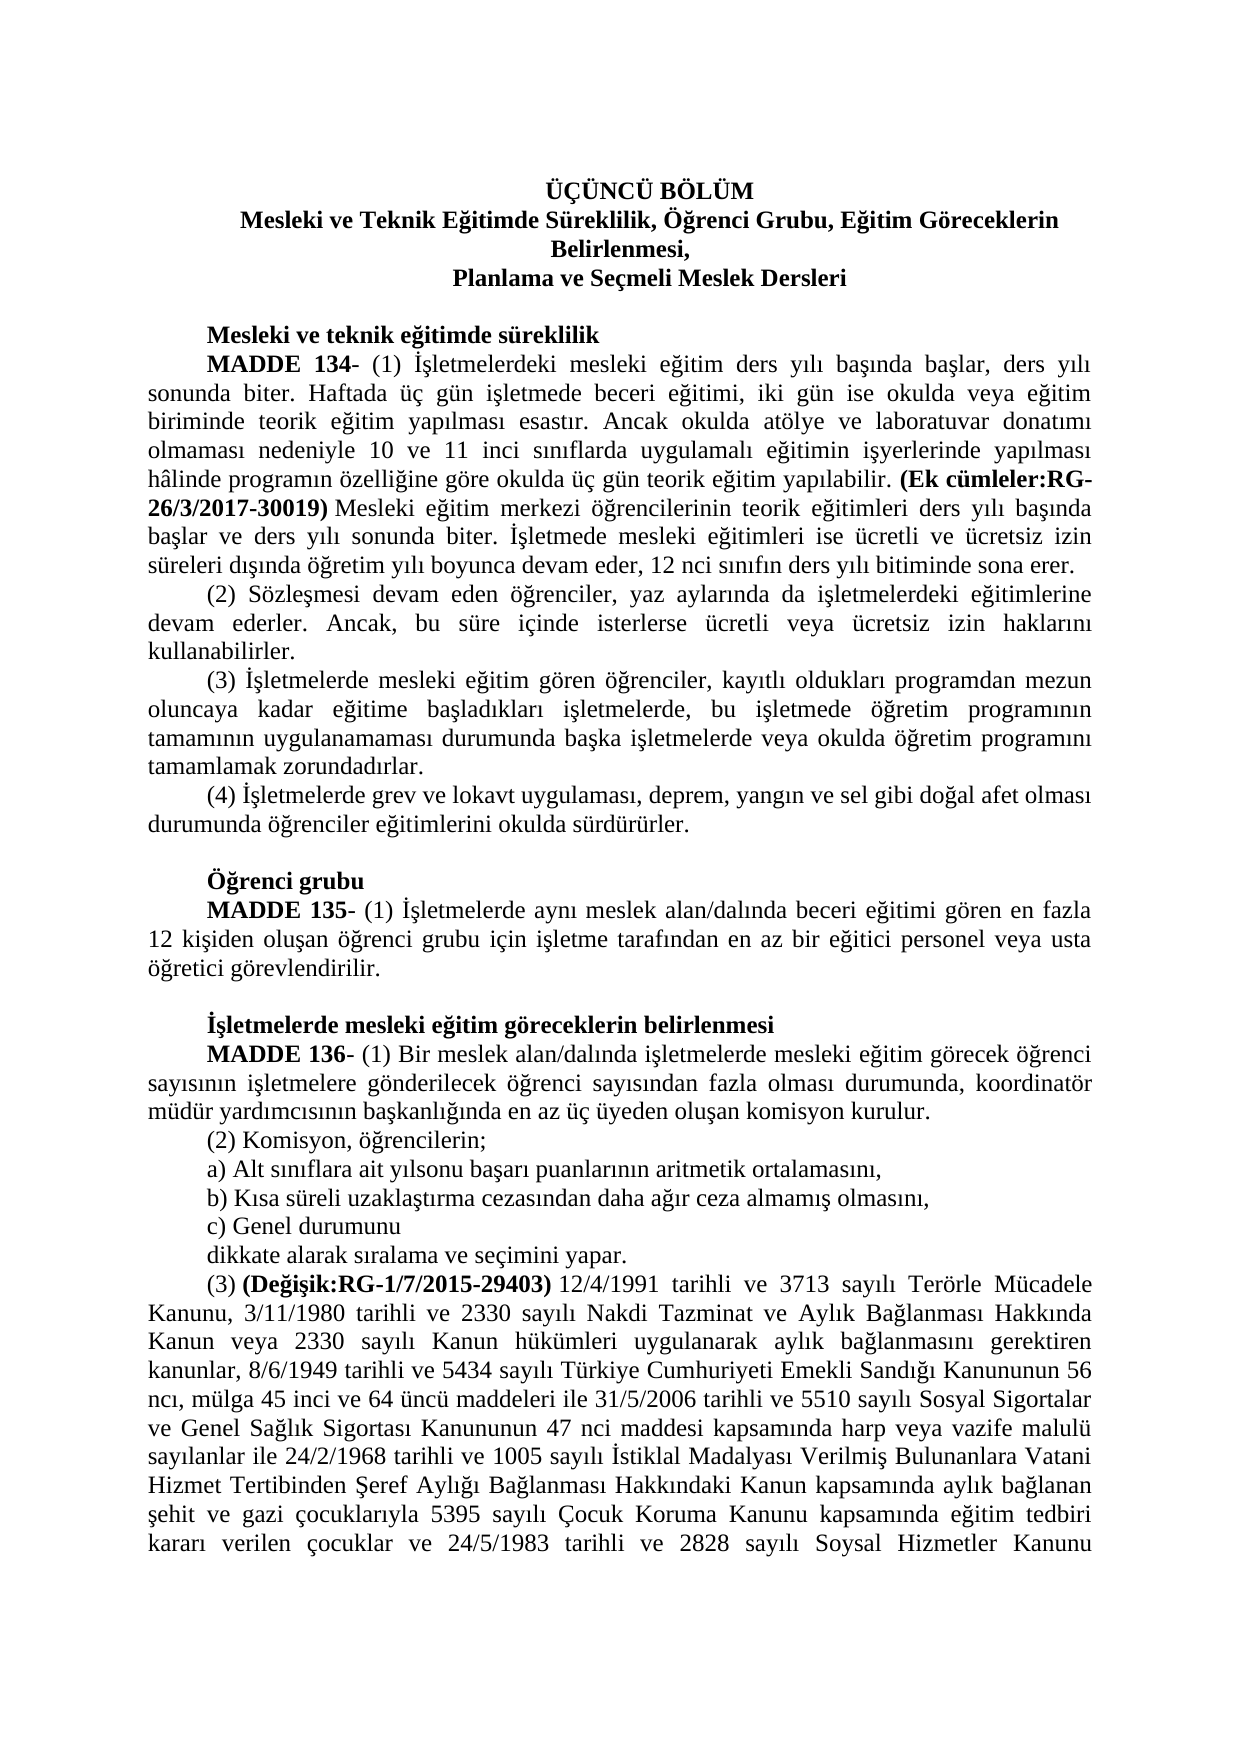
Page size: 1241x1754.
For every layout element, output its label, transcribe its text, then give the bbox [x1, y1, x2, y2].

text (4) İşletmelerde grev ve lokavt uygulaması, deprem, yangın ve sel gibi doğal afet olması durumunda öğrenciler eğitimlerini okulda sürdürürler. [148, 780, 1093, 838]
text dikkate alarak sıralama ve seçimini yapar. [148, 1240, 1093, 1269]
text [148, 1269, 1093, 1556]
text (2) Komisyon, öğrencilerin; [148, 1125, 1093, 1154]
text İşletmelerde mesleki eğitim göreceklerin belirlenmesi [148, 1010, 1093, 1039]
text Planlama ve Seçmeli Meslek Dersleri [148, 263, 1093, 291]
text (3) İşletmelerde mesleki eğitim gören öğrenciler, kayıtlı oldukları programdan mezun oluncaya kadar eğitime başladıkları işletmelerde, bu işletmede öğretim programının tamamının uygulanamaması durumunda başka işletmelerde veya okulda öğretim programını tamamlamak zorundadırlar. [148, 665, 1093, 780]
text b) Kısa süreli uzaklaştırma cezasından daha ağır ceza almamış olmasını, [148, 1183, 1093, 1211]
text Mesleki ve teknik eğitimde süreklilik [148, 320, 1093, 349]
text Öğrenci grubu [148, 866, 1093, 895]
text MADDE 134- (1) İşletmelerdeki mesleki eğitim ders yılı başında başlar, ders yılı sonunda biter. Haftada üç gün işletmede beceri eğitimi, iki gün ise okulda veya eğitim biriminde teorik eğitim yapılması esastır. Ancak okulda atölye ve laboratuvar donatımı olmaması nedeniyle 10 ve 11 inci sınıflarda uygulamalı eğitimin işyerlerinde yapılması hâlinde programın özelliğine göre okulda üç gün teorik eğitim yapılabilir. (Ek cümleler:RG-26/3/2017-30019) Mesleki eğitim merkezi öğrencilerinin teorik eğitimleri ders yılı başında başlar ve ders yılı sonunda biter. İşletmede mesleki eğitimleri ise ücretli ve ücretsiz izin süreleri dışında öğretim yılı boyunca devam eder, 12 nci sınıfın ders yılı bitiminde sona erer. [148, 349, 1093, 579]
text MADDE 135- (1) İşletmelerde aynı meslek alan/dalında beceri eğitimi gören en fazla 12 kişiden oluşan öğrenci grubu için işletme tarafından en az bir eğitici personel veya usta öğretici görevlendirilir. [148, 895, 1093, 981]
text Mesleki ve Teknik Eğitimde Süreklilik, Öğrenci Grubu, Eğitim Göreceklerin Belirlenmesi, [148, 205, 1093, 263]
text MADDE 136- (1) Bir meslek alan/dalında işletmelerde mesleki eğitim görecek öğrenci sayısının işletmelere gönderilecek öğrenci sayısından fazla olması durumunda, koordinatör müdür yardımcısının başkanlığında en az üç üyeden oluşan komisyon kurulur. [148, 1039, 1093, 1125]
text c) Genel durumunu [148, 1211, 1093, 1240]
text ÜÇÜNCÜ BÖLÜM [148, 176, 1093, 205]
text a) Alt sınıflara ait yılsonu başarı puanlarının aritmetik ortalamasını, [148, 1154, 1093, 1183]
text (2) Sözleşmesi devam eden öğrenciler, yaz aylarında da işletmelerdeki eğitimlerine devam ederler. Ancak, bu süre içinde isterlerse ücretli veya ücretsiz izin haklarını kullanabilirler. [148, 579, 1093, 665]
